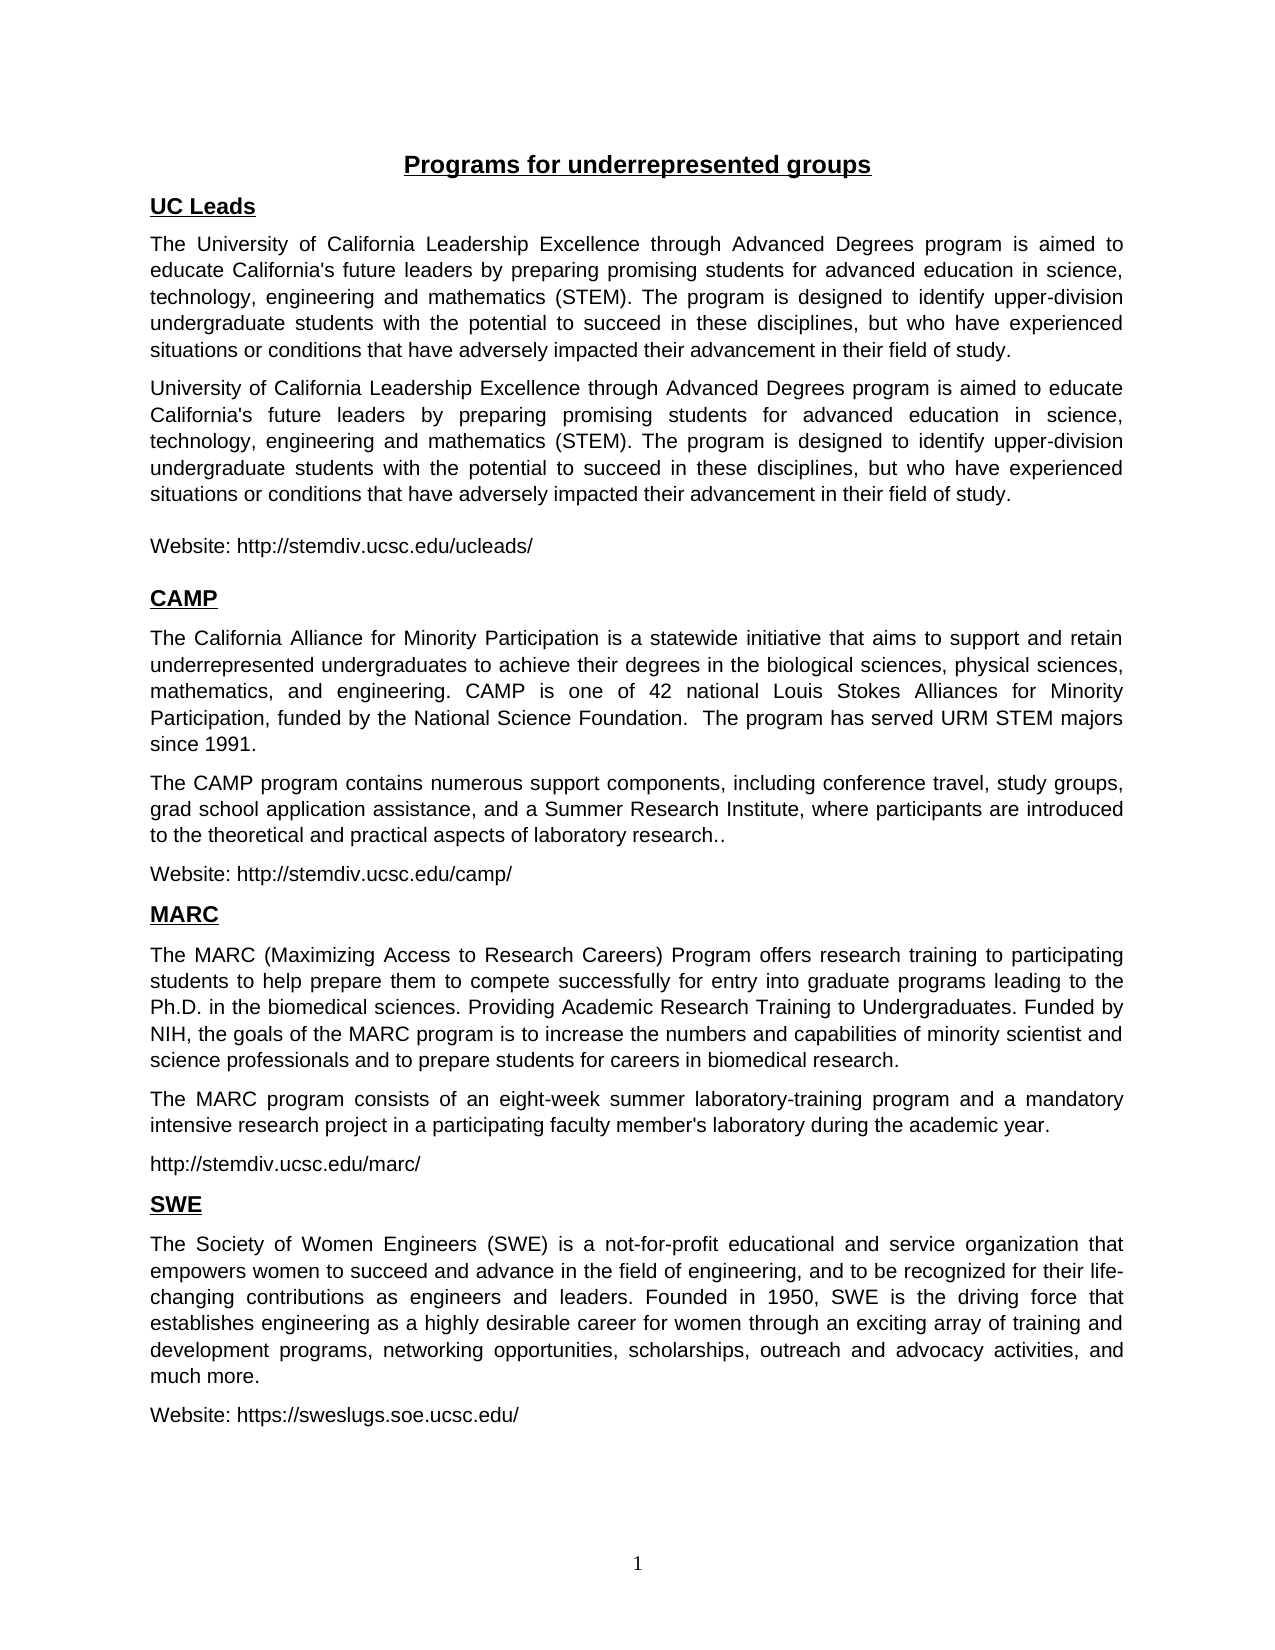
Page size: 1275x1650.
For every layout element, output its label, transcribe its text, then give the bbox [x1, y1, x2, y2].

subtitle UC Leads [150, 193, 1125, 219]
subtitle The CAMP program contains numerous support components, including conference travel, study groups, grad school application assistance, and a Summer Research Institute, where participants are introduced to the theoretical and practical aspects of laboratory research.. [150, 771, 1125, 847]
subtitle MARC [150, 901, 1125, 927]
subtitle The MARC program consists of an eight-week summer laboratory-training program and a mandatory intensive research project in a participating faculty member's laboratory during the academic year. [150, 1087, 1125, 1137]
subtitle Programs for underrepresented groups [150, 150, 1125, 179]
text Website: http://stemdiv.ucsc.edu/ucleads/ [150, 534, 1125, 558]
text Website: https://sweslugs.soe.ucsc.edu/ [150, 1403, 1125, 1427]
subtitle SWE [150, 1191, 1125, 1217]
subtitle The University of California Leadership Excellence through Advanced Degrees program is aimed to educate California's future leaders by preparing promising students for advanced education in science, technology, engineering and mathematics (STEM). The program is designed to identify upper-division undergraduate students with the potential to succeed in these disciplines, but who have experienced situations or conditions that have adversely impacted their advancement in their field of study. [150, 232, 1125, 361]
text University of California Leadership Excellence through Advanced Degrees program is aimed to educate California's future leaders by preparing promising students for advanced education in science, technology, engineering and mathematics (STEM). The program is designed to identify upper-division undergraduate students with the potential to succeed in these disciplines, but who have experienced situations or conditions that have adversely impacted their advancement in their field of study. [150, 376, 1125, 506]
subtitle CAMP [150, 585, 1125, 611]
text The Society of Women Engineers (SWE) is a not-for-profit educational and service organization that empowers women to succeed and advance in the field of engineering, and to be recognized for their life-changing contributions as engineers and leaders. Founded in 1950, SWE is the driving force that establishes engineering as a highly desirable career for women through an exciting array of training and development programs, networking opportunities, scholarships, outreach and advocacy activities, and much more. [150, 1232, 1125, 1388]
subtitle The California Alliance for Minority Participation is a statewide initiative that aims to support and retain underrepresented undergraduates to achieve their degrees in the biological sciences, physical sciences, mathematics, and engineering. CAMP is one of 42 national Louis Stokes Alliances for Minority Participation, funded by the National Science Foundation. The program has served URM STEM majors since 1991. [150, 626, 1125, 756]
subtitle http://stemdiv.ucsc.edu/marc/ [150, 1152, 1125, 1176]
subtitle The MARC (Maximizing Access to Research Careers) Program offers research training to participating students to help prepare them to compete successfully for entry into graduate programs leading to the Ph.D. in the biomedical sciences. Providing Academic Research Training to Undergraduates. Funded by NIH, the goals of the MARC program is to increase the numbers and capabilities of minority scientist and science professionals and to prepare students for careers in biomedical research. [150, 942, 1125, 1072]
subtitle Website: http://stemdiv.ucsc.edu/camp/ [150, 862, 1125, 886]
